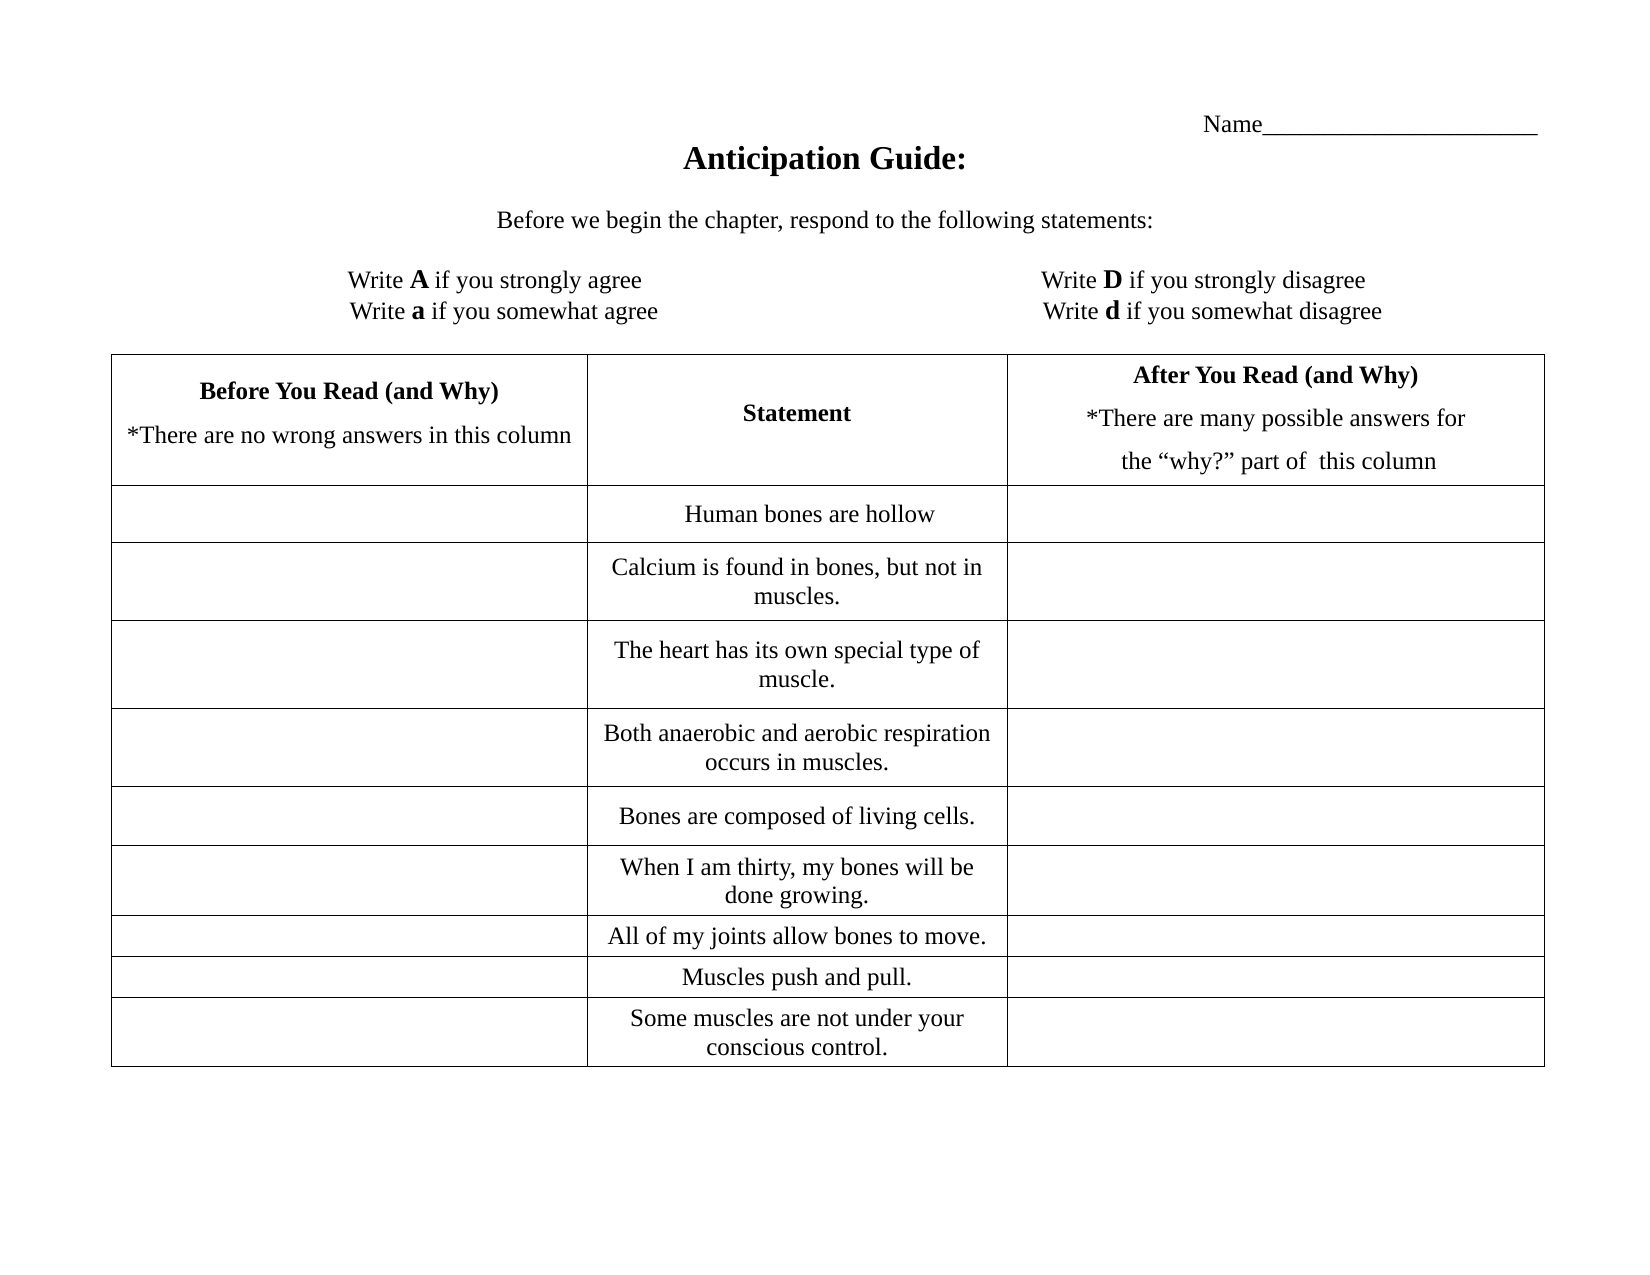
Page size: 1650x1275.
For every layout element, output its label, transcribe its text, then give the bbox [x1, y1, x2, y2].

text Write A if you strongly agree [112, 263, 795, 294]
table_cell [1008, 998, 1544, 1066]
text Anticipation Guide: [112, 138, 1537, 177]
table_cell [112, 998, 587, 1066]
text Before we begin the chapter, respond to the following statements: [112, 205, 1537, 234]
table_cell [112, 709, 587, 786]
table_cell [112, 486, 587, 541]
table_cell Both anaerobic and aerobic respiration occurs in muscles. [588, 709, 1007, 786]
table_header After You Read (and Why) *There are many possible answers for the “why?” part of this column [1008, 355, 1544, 485]
table_cell [112, 621, 587, 708]
text Write D if you strongly disagree [795, 263, 1537, 294]
table_cell [112, 957, 587, 997]
table_cell [1008, 709, 1544, 786]
table_cell Muscles push and pull. [588, 957, 1007, 997]
table_cell Calcium is found in bones, but not in muscles. [588, 543, 1007, 619]
table_cell When I am thirty, my bones will be done growing. [588, 846, 1007, 915]
table_header Statement [588, 355, 1007, 485]
table_cell [112, 787, 587, 845]
text Write d if you somewhat disagree [795, 294, 1537, 325]
table_header Before You Read (and Why) *There are no wrong answers in this column [112, 355, 587, 485]
table_cell [1008, 621, 1544, 708]
table_cell [1008, 957, 1544, 997]
table_cell Bones are composed of living cells. [588, 787, 1007, 845]
table_cell [1008, 787, 1544, 845]
table_cell [1008, 543, 1544, 619]
table_cell All of my joints allow bones to move. [588, 916, 1007, 956]
table_cell Some muscles are not under your conscious control. [588, 998, 1007, 1066]
table_cell Human bones are hollow [588, 486, 1007, 541]
table_cell [1008, 486, 1544, 541]
table_cell [112, 543, 587, 619]
table_cell [112, 916, 587, 956]
table_cell The heart has its own special type of muscle. [588, 621, 1007, 708]
table_cell [1008, 916, 1544, 956]
text Name______________________ [112, 109, 1537, 138]
table_cell [112, 846, 587, 915]
text Write a if you somewhat agree [112, 294, 795, 325]
table_cell [1008, 846, 1544, 915]
